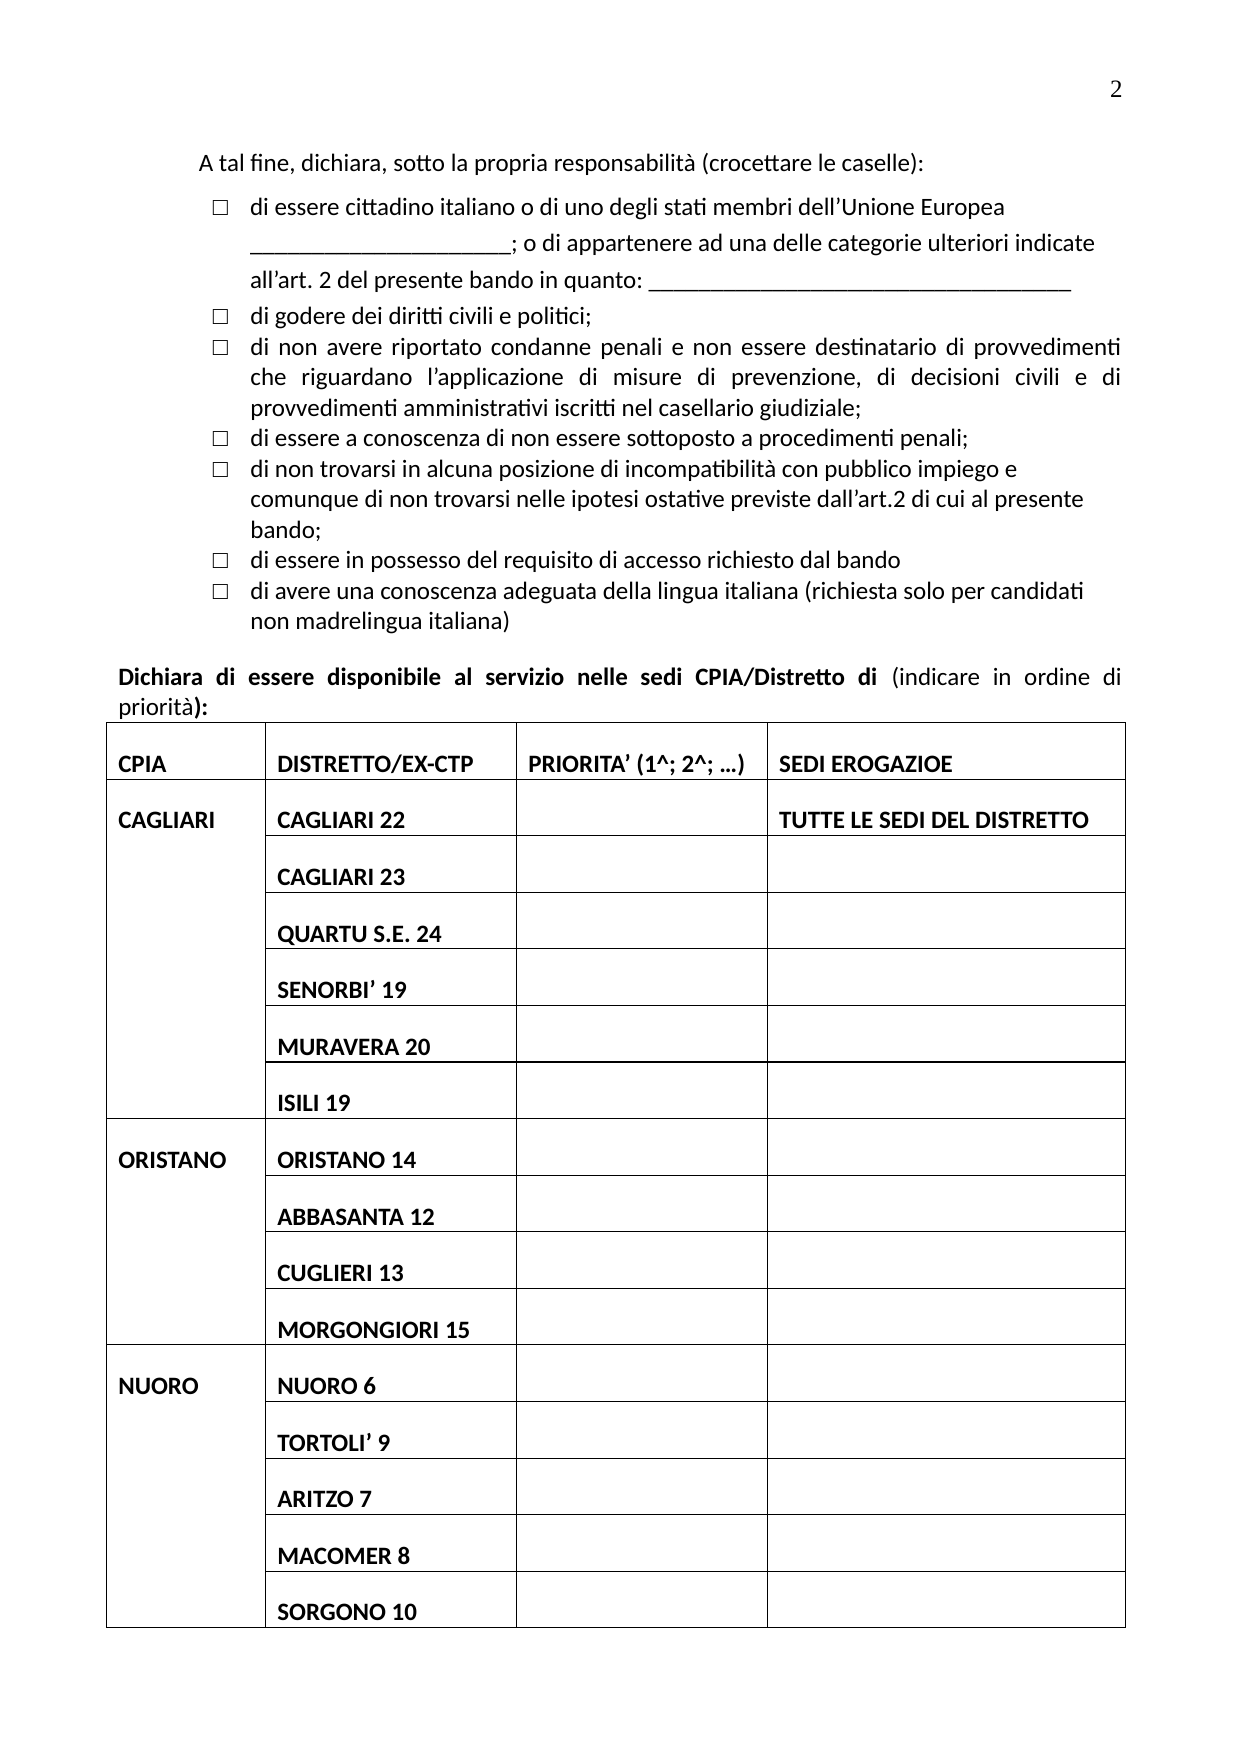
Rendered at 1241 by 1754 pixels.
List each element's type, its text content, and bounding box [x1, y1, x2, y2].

table_cell NUORO [107, 1345, 265, 1627]
table_cell [768, 1459, 1125, 1514]
table_cell [768, 1345, 1125, 1401]
table_cell [768, 1402, 1125, 1457]
table_header SEDI EROGAZIOE [768, 723, 1125, 779]
list di essere in possesso del requisito di accesso richiesto dal bando [213, 544, 1122, 575]
table_header DISTRETTO/EX-CTP [266, 723, 516, 779]
table_cell [768, 1515, 1125, 1571]
table_header PRIORITA’ (1^; 2^; …) [517, 723, 767, 779]
table_cell [517, 1119, 767, 1174]
table_cell [517, 1515, 767, 1571]
table_cell [768, 1232, 1125, 1288]
table_cell NUORO 6 [266, 1345, 516, 1401]
list di essere a conoscenza di non essere sottoposto a procedimenti penali; [213, 422, 1122, 453]
table_cell [768, 1572, 1125, 1627]
table_cell SORGONO 10 [266, 1572, 516, 1627]
table_cell [768, 1289, 1125, 1344]
table_cell ABBASANTA 12 [266, 1176, 516, 1231]
table_cell [768, 1119, 1125, 1174]
table_cell MORGONGIORI 15 [266, 1289, 516, 1344]
table_cell [517, 1402, 767, 1457]
table_cell [517, 1006, 767, 1061]
table_cell SENORBI’ 19 [266, 949, 516, 1005]
list di godere dei diritti civili e politici; [213, 300, 1122, 331]
table_cell ISILI 19 [266, 1063, 516, 1118]
list di non trovarsi in alcuna posizione di incompatibilità con pubblico impiego e comunque di non trovarsi nelle ipotesi ostative previste dall’art.2 di cui al presente bando; [213, 453, 1122, 544]
list di avere una conoscenza adeguata della lingua italiana (richiesta solo per candidati non madrelingua italiana) [213, 575, 1122, 636]
table_cell [517, 1176, 767, 1231]
table_cell CAGLIARI 22 [266, 780, 516, 835]
table_cell [517, 1572, 767, 1627]
table_cell CAGLIARI [107, 780, 265, 1118]
table_cell CAGLIARI 23 [266, 836, 516, 892]
table_cell MACOMER 8 [266, 1515, 516, 1571]
table_header CPIA [107, 723, 265, 779]
table_cell MURAVERA 20 [266, 1006, 516, 1061]
table_cell [768, 1176, 1125, 1231]
table_cell [517, 780, 767, 835]
list di non avere riportato condanne penali e non essere destinatario di provvedimenti che riguardano l’applicazione di misure di prevenzione, di decisioni civili e di provvedimenti amministrativi iscritti nel casellario giudiziale; [213, 331, 1122, 422]
table_cell TUTTE LE SEDI DEL DISTRETTO [768, 780, 1125, 835]
table_cell [517, 1232, 767, 1288]
table_cell [517, 1459, 767, 1514]
table_cell [768, 949, 1125, 1005]
table_cell [517, 1345, 767, 1401]
text A tal fine, dichiara, sotto la propria responsabilità (crocettare le caselle): [199, 148, 1122, 178]
table_cell ARITZO 7 [266, 1459, 516, 1514]
table_cell [517, 949, 767, 1005]
table_cell [517, 836, 767, 892]
list di essere cittadino italiano o di uno degli stati membri dell’Unione Europea _____________________; o di appartenere ad una delle categorie ulteriori indicate all’art. 2 del presente bando in quanto: __________________________________ [213, 191, 1122, 294]
table_cell [768, 1063, 1125, 1118]
table_cell [517, 1063, 767, 1118]
table_cell CUGLIERI 13 [266, 1232, 516, 1288]
table_cell QUARTU S.E. 24 [266, 893, 516, 948]
table_cell [768, 836, 1125, 892]
table_cell ORISTANO 14 [266, 1119, 516, 1174]
table_cell ORISTANO [107, 1119, 265, 1344]
text Dichiara di essere disponibile al servizio nelle sedi CPIA/Distretto di (indicare in ordine di priorità): [118, 661, 1122, 722]
table_cell [517, 893, 767, 948]
table_cell TORTOLI’ 9 [266, 1402, 516, 1457]
table_cell [768, 893, 1125, 948]
table_cell [517, 1289, 767, 1344]
table_cell [768, 1006, 1125, 1061]
